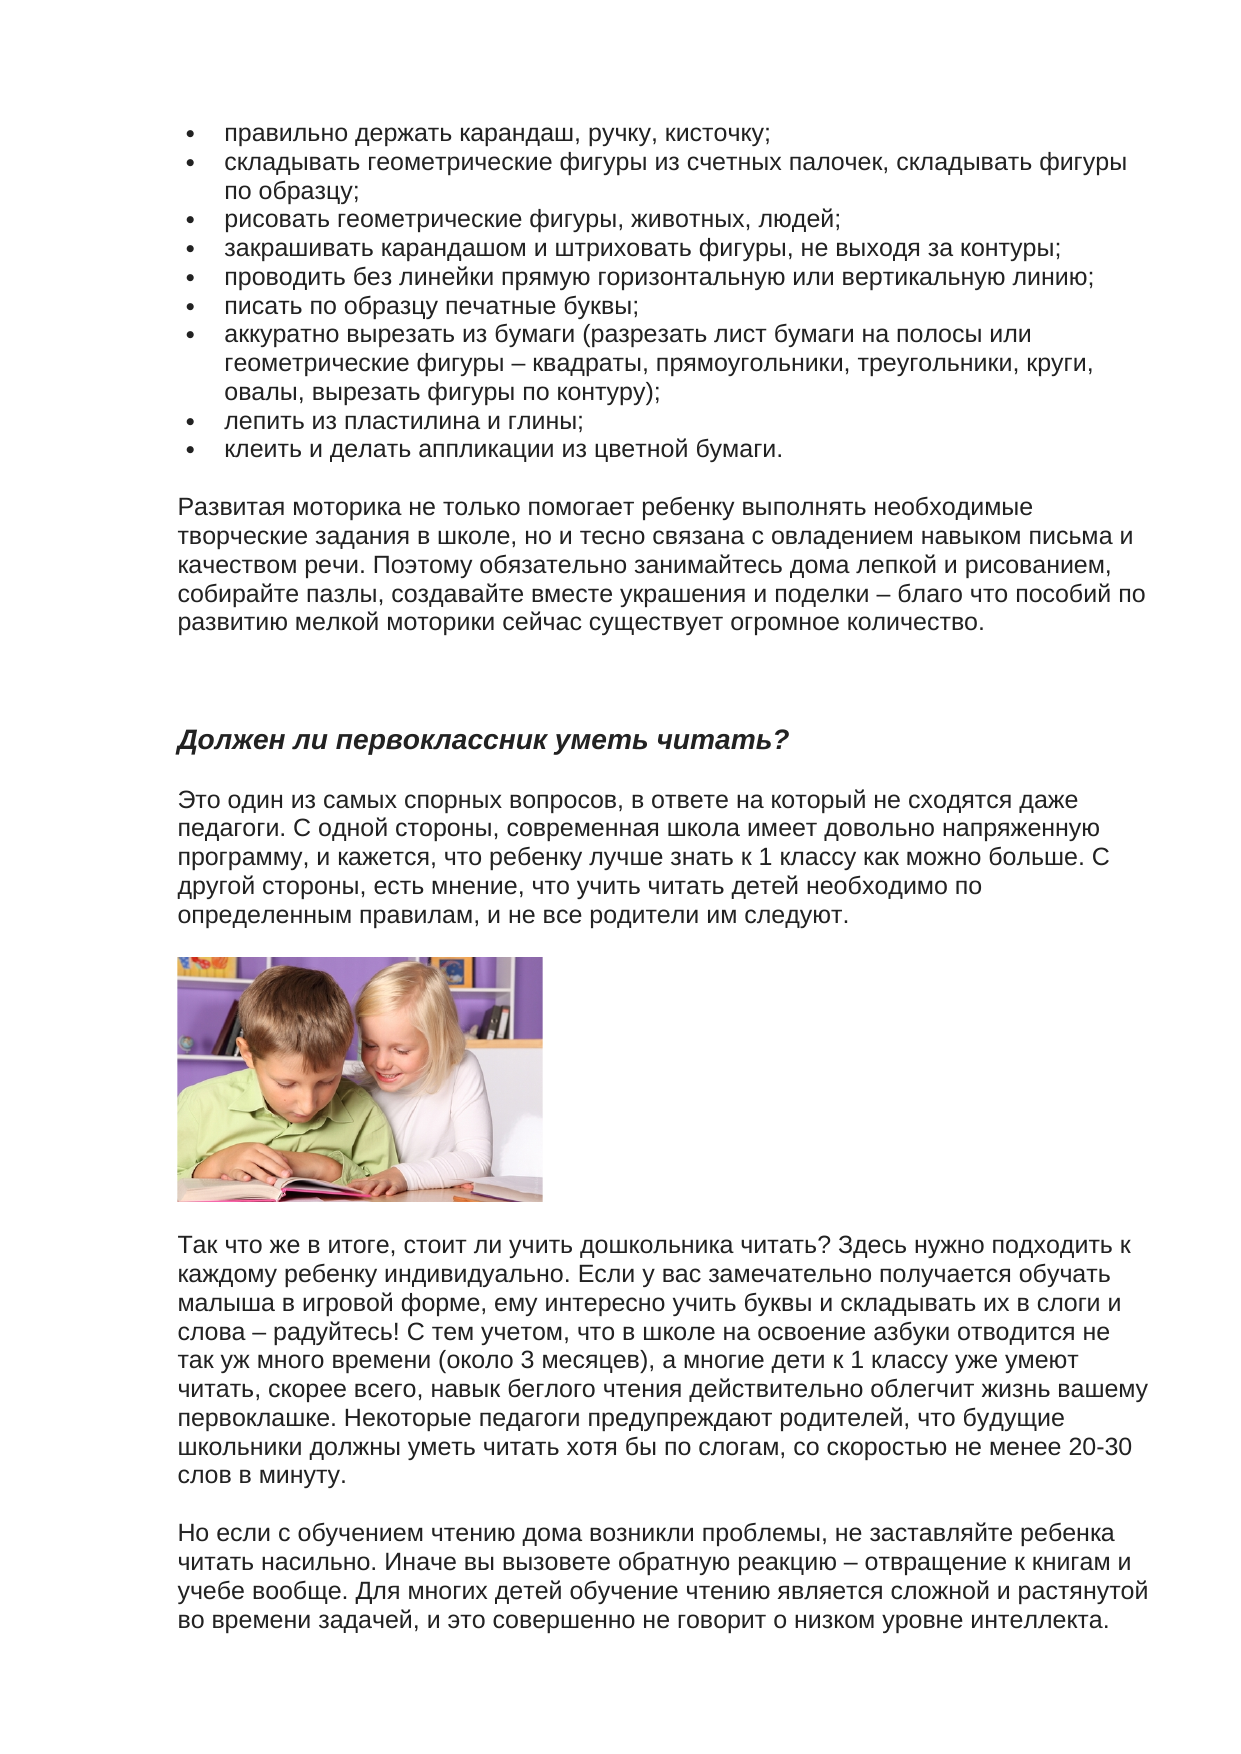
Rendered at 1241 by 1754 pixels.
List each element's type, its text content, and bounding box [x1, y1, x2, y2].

list проводить без линейки прямую горизонтальную или вертикальную линию; [187, 262, 1152, 291]
text Развитая моторика не только помогает ребенку выполнять необходимые творческие задания в школе, но и тесно связана с овладением навыком письма и качеством речи. Поэтому обязательно занимайтесь дома лепкой и рисованием, собирайте пазлы, создавайте вместе украшения и поделки – благо что пособий по развитию мелкой моторики сейчас существует огромное количество. [177, 492, 1152, 636]
text Должен ли первоклассник уметь читать? [177, 723, 1152, 756]
list рисовать геометрические фигуры, животных, людей; [187, 204, 1152, 233]
list клеить и делать аппликации из цветной бумаги. [187, 434, 1152, 463]
list лепить из пластилина и глины; [187, 406, 1152, 434]
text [177, 1518, 1152, 1633]
picture [177, 957, 543, 1202]
list складывать геометрические фигуры из счетных палочек, складывать фигуры по образцу; [187, 147, 1152, 204]
list правильно держать карандаш, ручку, кисточку; [187, 118, 1152, 147]
list закрашивать карандашом и штриховать фигуры, не выходя за контуры; [187, 233, 1152, 262]
list писать по образцу печатные буквы; [187, 291, 1152, 319]
text Так что же в итоге, стоит ли учить дошкольника читать? Здесь нужно подходить к каждому ребенку индивидуально. Если у вас замечательно получается обучать малыша в игровой форме, ему интересно учить буквы и складывать их в слоги и слова – радуйтесь! С тем учетом, что в школе на освоение азбуки отводится не так уж много времени (около 3 месяцев), а многие дети к 1 классу уже умеют читать, скорее всего, навык беглого чтения действительно облегчит жизнь вашему первоклашке. Некоторые педагоги предупреждают родителей, что будущие школьники должны уметь читать хотя бы по слогам, со скоростью не менее 20-30 слов в минуту. [177, 1231, 1152, 1489]
text Это один из самых спорных вопросов, в ответе на который не сходятся даже педагоги. С одной стороны, современная школа имеет довольно напряженную программу, и кажется, что ребенку лучше знать к 1 классу как можно больше. С другой стороны, есть мнение, что учить читать детей необходимо по определенным правилам, и не все родители им следуют. [177, 785, 1152, 928]
list аккуратно вырезать из бумаги (разрезать лист бумаги на полосы или геометрические фигуры – квадраты, прямоугольники, треугольники, круги, овалы, вырезать фигуры по контуру); [187, 319, 1152, 406]
